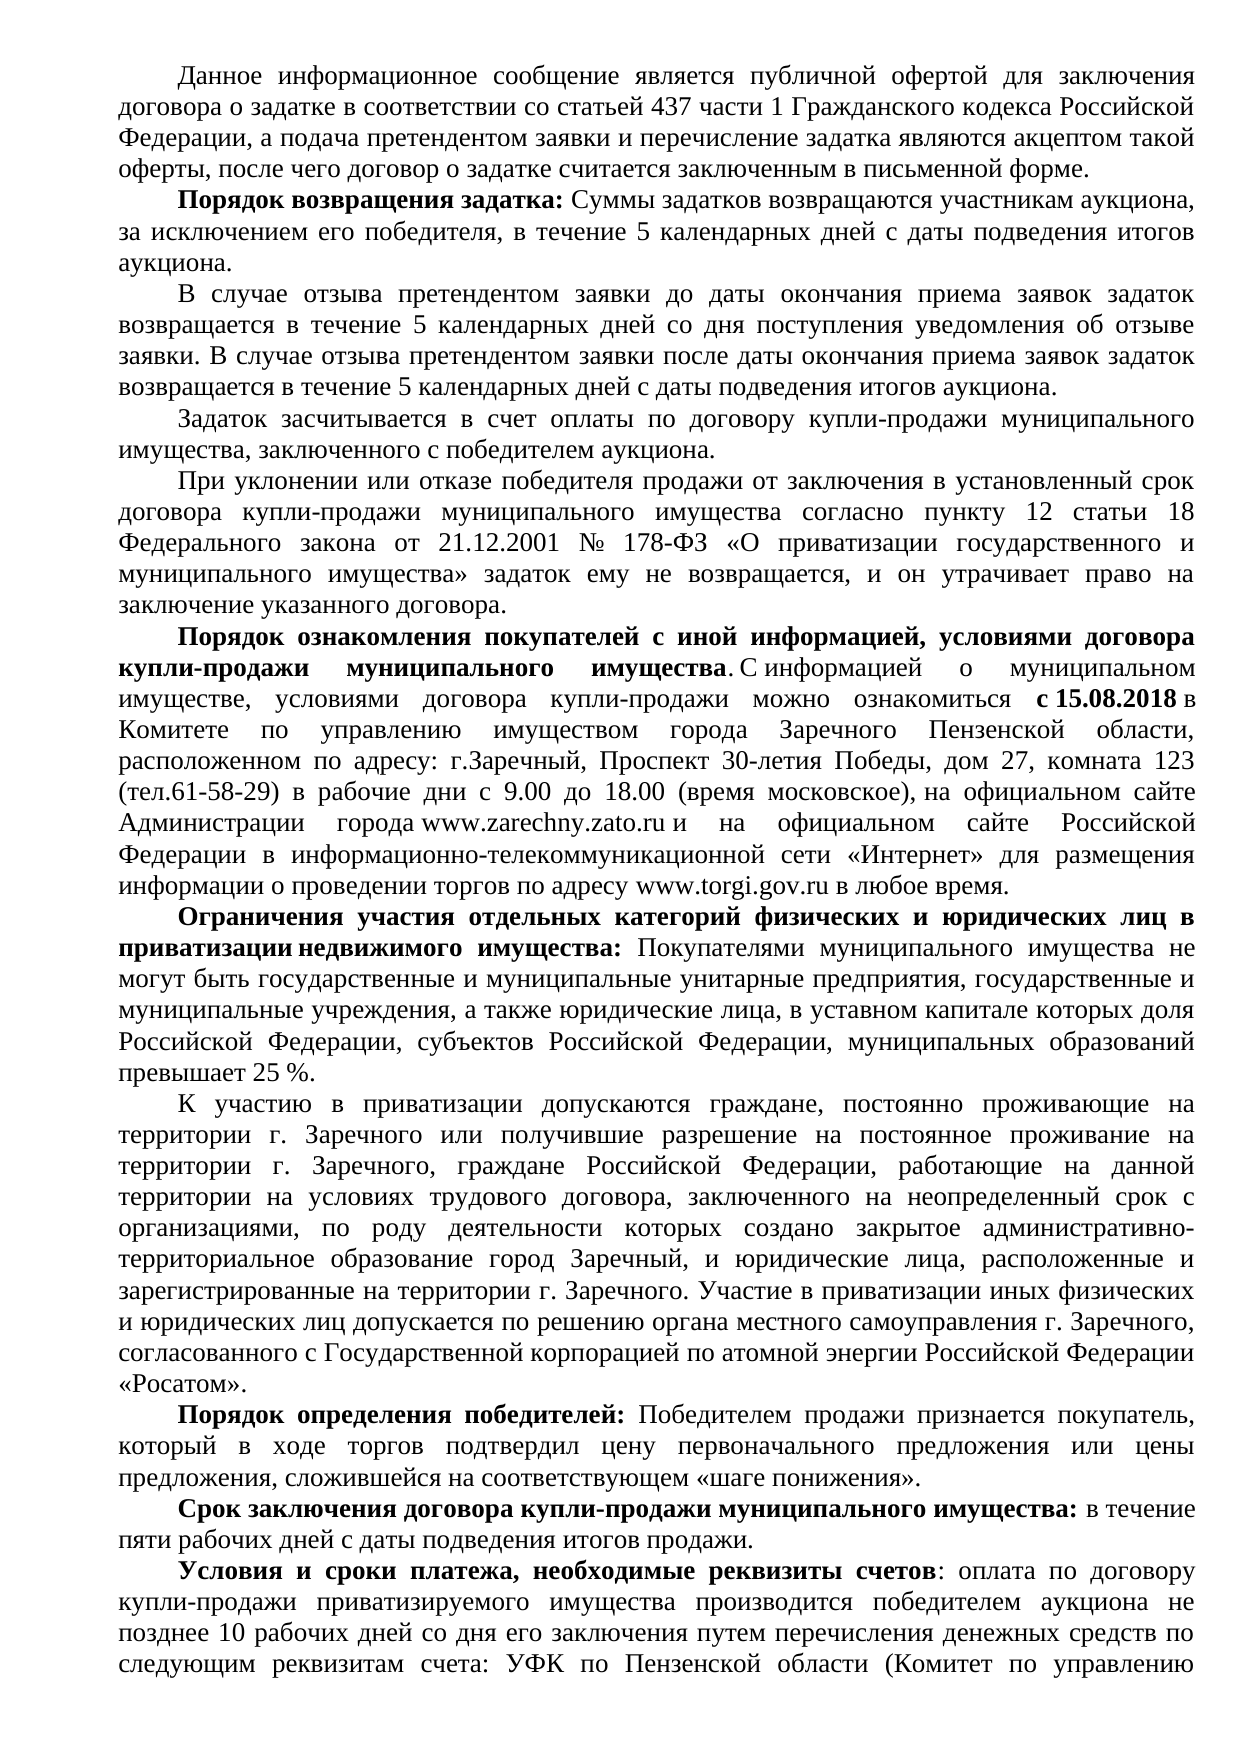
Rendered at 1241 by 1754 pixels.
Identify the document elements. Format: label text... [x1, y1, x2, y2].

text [118, 1554, 1196, 1679]
text Данное информационное сообщение является публичной офертой для заключения договора о задатке в соответствии со статьей 437 части 1 Гражданского кодекса Российской Федерации, а подача претендентом заявки и перечисление задатка являются акцептом такой оферты, после чего договор о задатке считается заключенным в письменной форме. [118, 59, 1196, 184]
text К участию в приватизации допускаются граждане, постоянно проживающие на территории г. Заречного или получившие разрешение на постоянное проживание на территории г. Заречного, граждане Российской Федерации, работающие на данной территории на условиях трудового договора, заключенного на неопределенный срок с организациями, по роду деятельности которых создано закрытое административно-территориальное образование город Заречный, и юридические лица, расположенные и зарегистрированные на территории г. Заречного. Участие в приватизации иных физических и юридических лиц допускается по решению органа местного самоуправления г. Заречного, согласованного с Государственной корпорацией по атомной энергии Российской Федерации «Росатом». [118, 1087, 1196, 1398]
text Срок заключения договора купли-продажи муниципального имущества: в течение пяти рабочих дней с даты подведения итогов продажи. [118, 1492, 1196, 1554]
text При уклонении или отказе победителя продажи от заключения в установленный срок договора купли-продажи муниципального имущества согласно пункту 12 статьи 18 Федерального закона от 21.12.2001 № 178-ФЗ «О приватизации государственного и муниципального имущества» задаток ему не возвращается, и он утрачивает право на заключение указанного договора. [118, 464, 1196, 620]
text Порядок возвращения задатка: Суммы задатков возвращаются участникам аукциона, за исключением его победителя, в течение 5 календарных дней с даты подведения итогов аукциона. [118, 184, 1196, 277]
text В случае отзыва претендентом заявки до даты окончания приема заявок задаток возвращается в течение 5 календарных дней со дня поступления уведомления об отзыве заявки. В случае отзыва претендентом заявки после даты окончания приема заявок задаток возвращается в течение 5 календарных дней с даты подведения итогов аукциона. [118, 277, 1196, 402]
text Порядок ознакомления покупателей с иной информацией, условиями договора купли-продажи муниципального имущества. С информацией о муниципальном имуществе, условиями договора купли-продажи можно ознакомиться с 15.08.2018 в Комитете по управлению имуществом города Заречного Пензенской области, расположенном по адресу: г.Заречный, Проспект 30-летия Победы, дом 27, комната 123 (тел.61-58-29) в рабочие дни с 9.00 до 18.00 (время московское), на официальном сайте Администрации города www.zarechny.zato.ru и на официальном сайте Российской Федерации в информационно-телекоммуникационной сети «Интернет» для размещения информации о проведении торгов по адресу www.torgi.gov.ru в любое время. [118, 620, 1196, 900]
text Ограничения участия отдельных категорий физических и юридических лиц в приватизации недвижимого имущества: Покупателями муниципального имущества не могут быть государственные и муниципальные унитарные предприятия, государственные и муниципальные учреждения, а также юридические лица, в уставном капитале которых доля Российской Федерации, субъектов Российской Федерации, муниципальных образований превышает 25 %. [118, 900, 1196, 1087]
text Порядок определения победителей: Победителем продажи признается покупатель, который в ходе торгов подтвердил цену первоначального предложения или цены предложения, сложившейся на соответствующем «шаге понижения». [118, 1398, 1196, 1492]
text Задаток засчитывается в счет оплаты по договору купли-продажи муниципального имущества, заключенного с победителем аукциона. [118, 402, 1196, 464]
